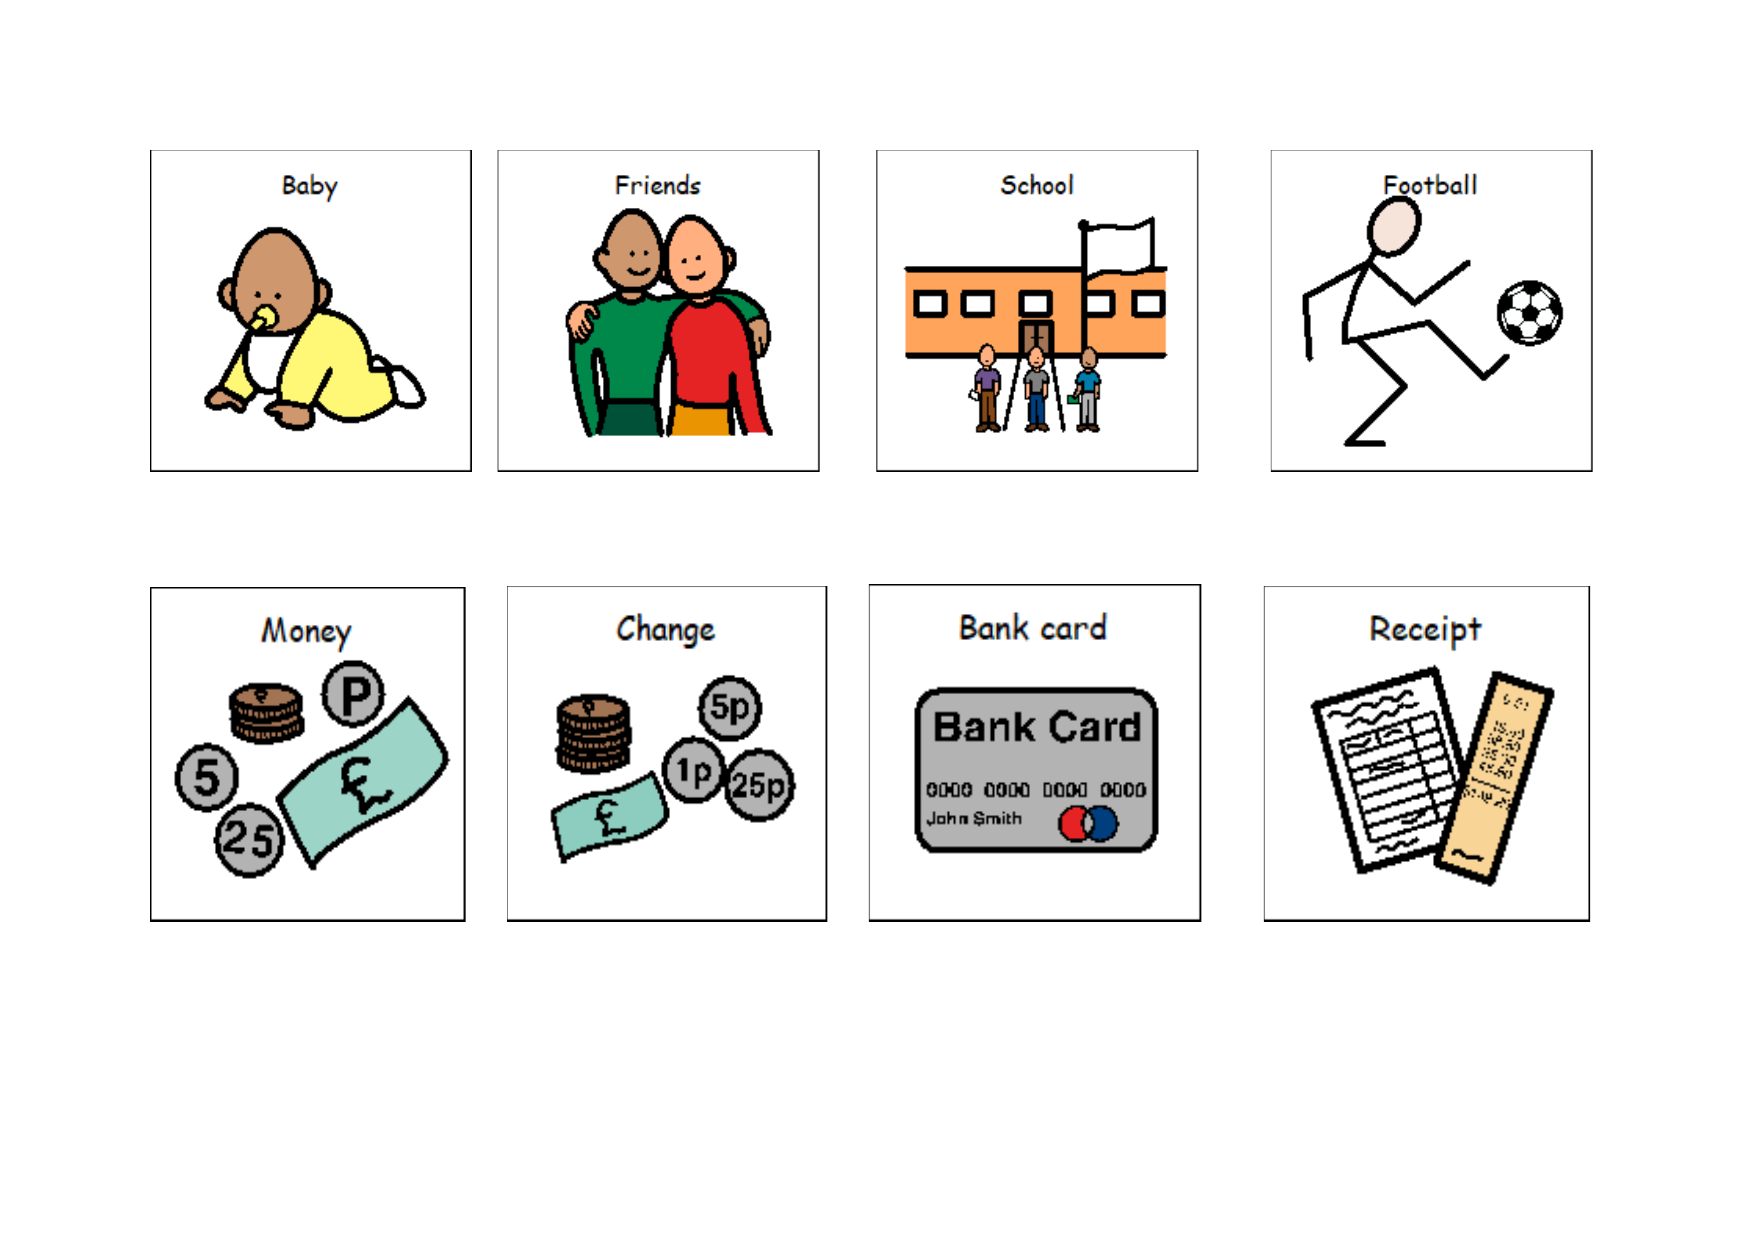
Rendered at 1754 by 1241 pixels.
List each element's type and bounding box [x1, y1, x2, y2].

picture [150, 150, 472, 472]
picture [507, 586, 828, 922]
picture [1263, 586, 1591, 922]
picture [150, 587, 466, 922]
picture [876, 150, 1199, 472]
picture [497, 150, 820, 472]
picture [868, 584, 1202, 922]
picture [1270, 150, 1593, 472]
